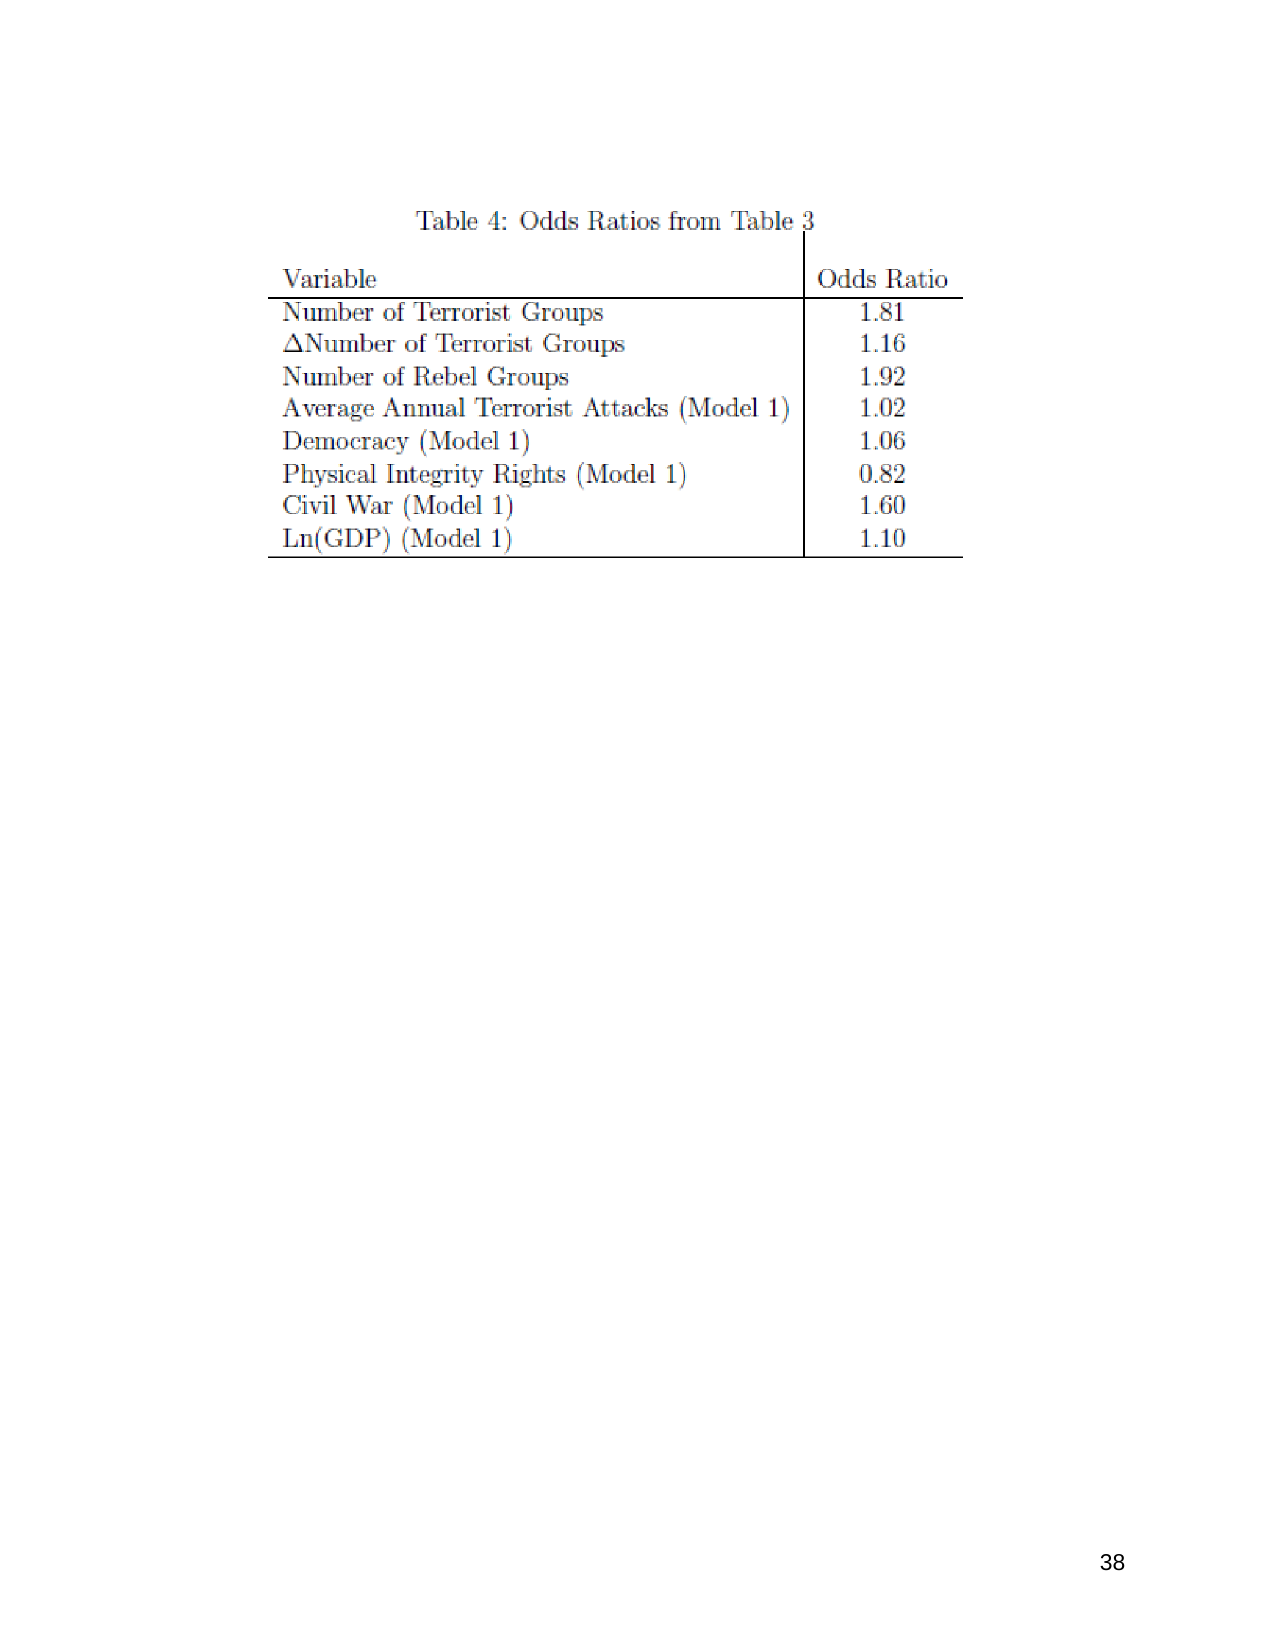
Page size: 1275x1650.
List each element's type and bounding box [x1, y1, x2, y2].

picture [219, 150, 1056, 627]
